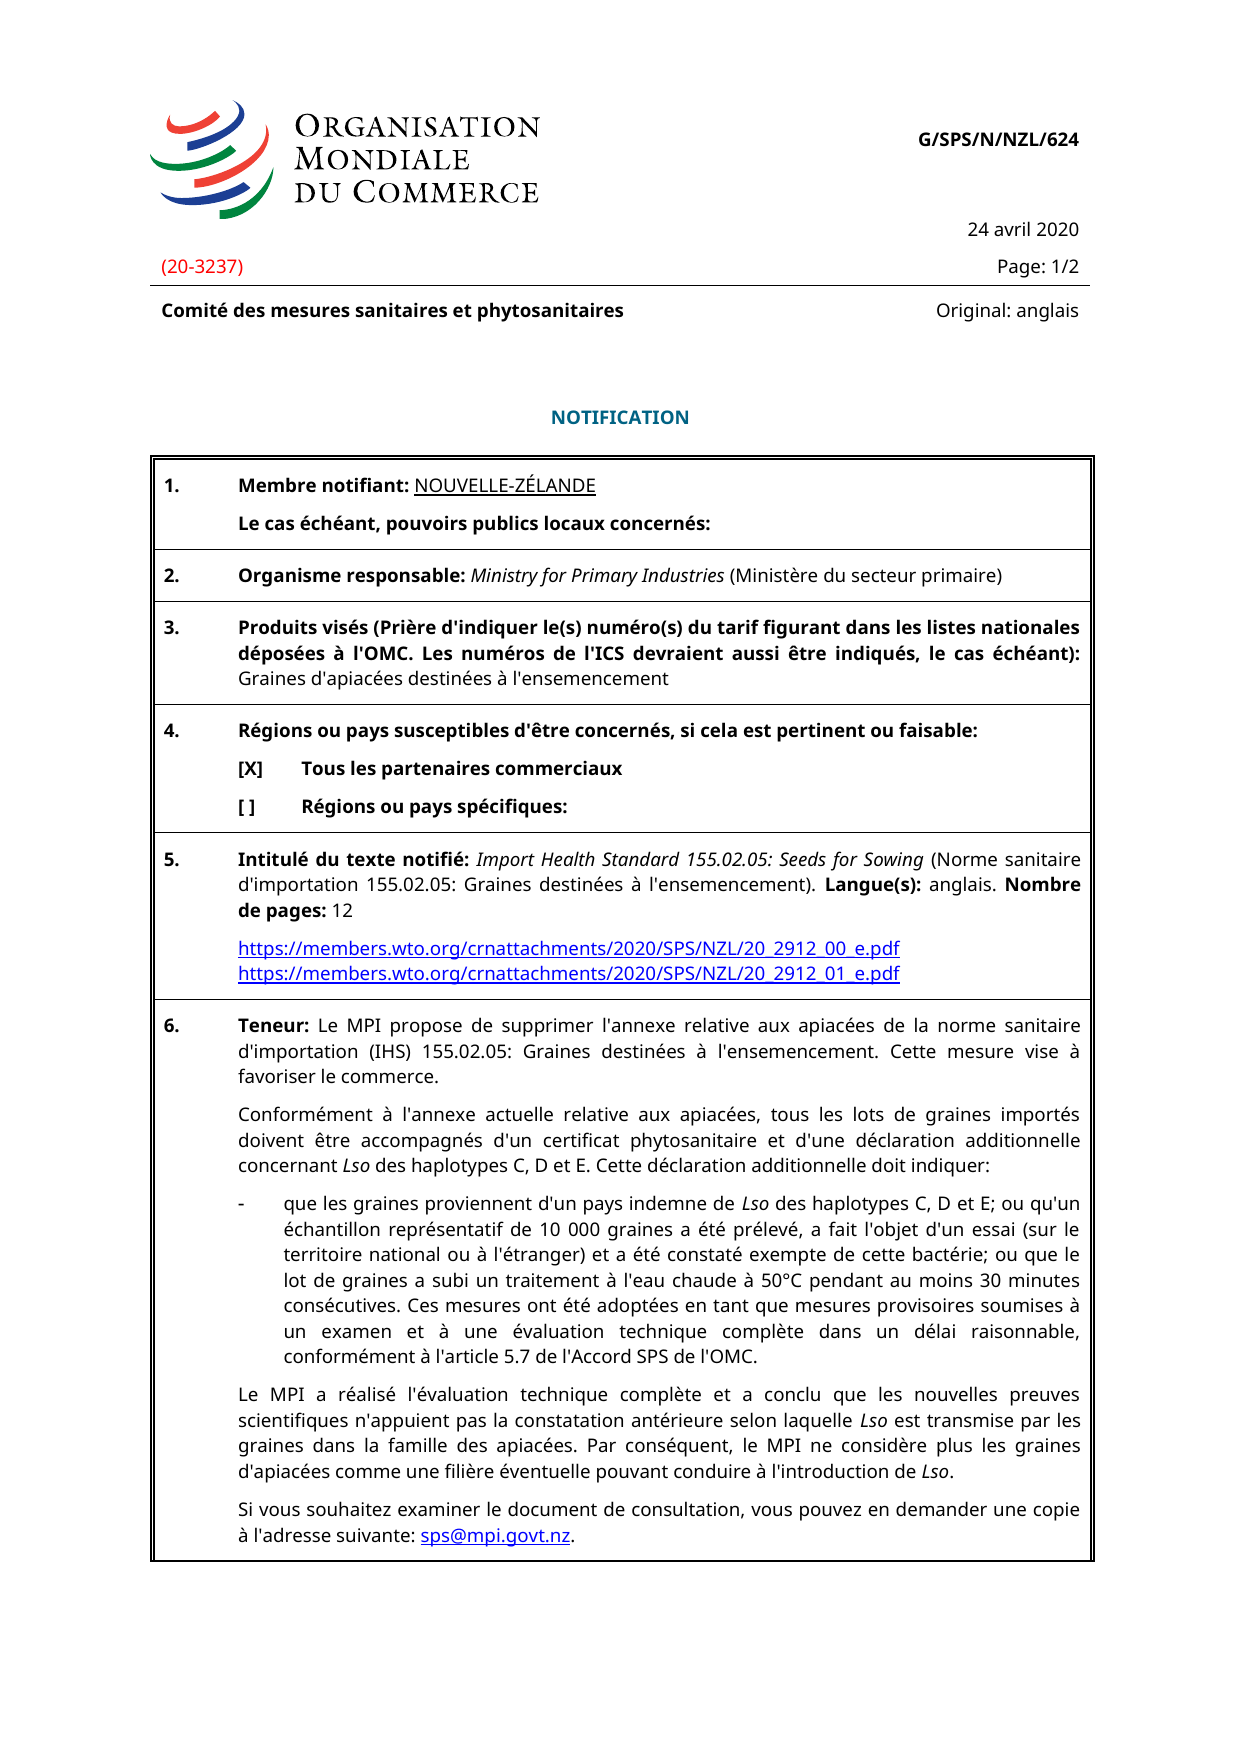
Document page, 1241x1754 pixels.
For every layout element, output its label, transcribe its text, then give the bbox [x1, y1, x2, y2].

title NOTIFICATION [150, 405, 1090, 430]
table_cell Produits visés (Prière d'indiquer le(s) numéro(s) du tarif figurant dans les listes nationales déposées à l'OMC. Les numéros de l'ICS devraient aussi être indiqués, le cas échéant): Graines d'apiacées destinées à l'ensemencement [227, 602, 1090, 704]
table_cell 2. [155, 550, 227, 601]
table_cell 5. [155, 833, 227, 998]
table_cell 3. [155, 602, 227, 704]
table_header 1. [155, 460, 227, 548]
table_cell Teneur: Le MPI propose de supprimer l'annexe relative aux apiacées de la norme sanitaire d'importation (IHS) 155.02.05: Graines destinées à l'ensemencement. Cette mesure vise à favoriser le commerce. Conformément à l'annexe actuelle relative aux apiacées, tous les lots de graines importés doivent être accompagnés d'un certificat phytosanitaire et d'une déclaration additionnelle concernant Lso des haplotypes C, D et E. Cette déclaration additionnelle doit indiquer: que les graines proviennent d'un pays indemne de Lso des haplotypes C, D et E; ou qu'un échantillon représentatif de 10 000 graines a été prélevé, a fait l'objet d'un essai (sur le territoire national ou à l'étranger) et a été constaté exempte de cette bactérie; ou que le lot de graines a subi un traitement à l'eau chaude à 50°C pendant au moins 30 minutes consécutives. Ces mesures ont été adoptées en tant que mesures provisoires soumises à un examen et à une évaluation technique complète dans un délai raisonnable, conformément à l'article 5.7 de l'Accord SPS de l'OMC. Le MPI a réalisé l'évaluation technique complète et a conclu que les nouvelles preuves scientifiques n'appuient pas la constatation antérieure selon laquelle Lso est transmise par les graines dans la famille des apiacées. Par conséquent, le MPI ne considère plus les graines d'apiacées comme une filière éventuelle pouvant conduire à l'introduction de Lso. Si vous souhaitez examiner le document de consultation, vous pouvez en demander une copie à l'adresse suivante: sps@mpi.govt.nz. [227, 1000, 1090, 1560]
table_cell 6. [155, 1000, 227, 1560]
table_cell Organisme responsable: Ministry for Primary Industries (Ministère du secteur primaire) [227, 550, 1090, 601]
table_cell Intitulé du texte notifié: Import Health Standard 155.02.05: Seeds for Sowing (Norme sanitaire d'importation 155.02.05: Graines destinées à l'ensemencement). Langue(s): anglais. Nombre de pages: 12 https://members.wto.org/crnattachments/2020/SPS/NZL/20_2912_00_e.pdf https://members.wto.org/crnattachments/2020/SPS/NZL/20_2912_01_e.pdf [227, 833, 1090, 998]
table_cell Régions ou pays susceptibles d'être concernés, si cela est pertinent ou faisable: [X] Tous les partenaires commerciaux [ ] Régions ou pays spécifiques: [227, 705, 1090, 832]
table_header Membre notifiant: NOUVELLE-ZÉLANDE Le cas échéant, pouvoirs publics locaux concernés: [227, 460, 1090, 548]
table_cell 4. [155, 705, 227, 832]
